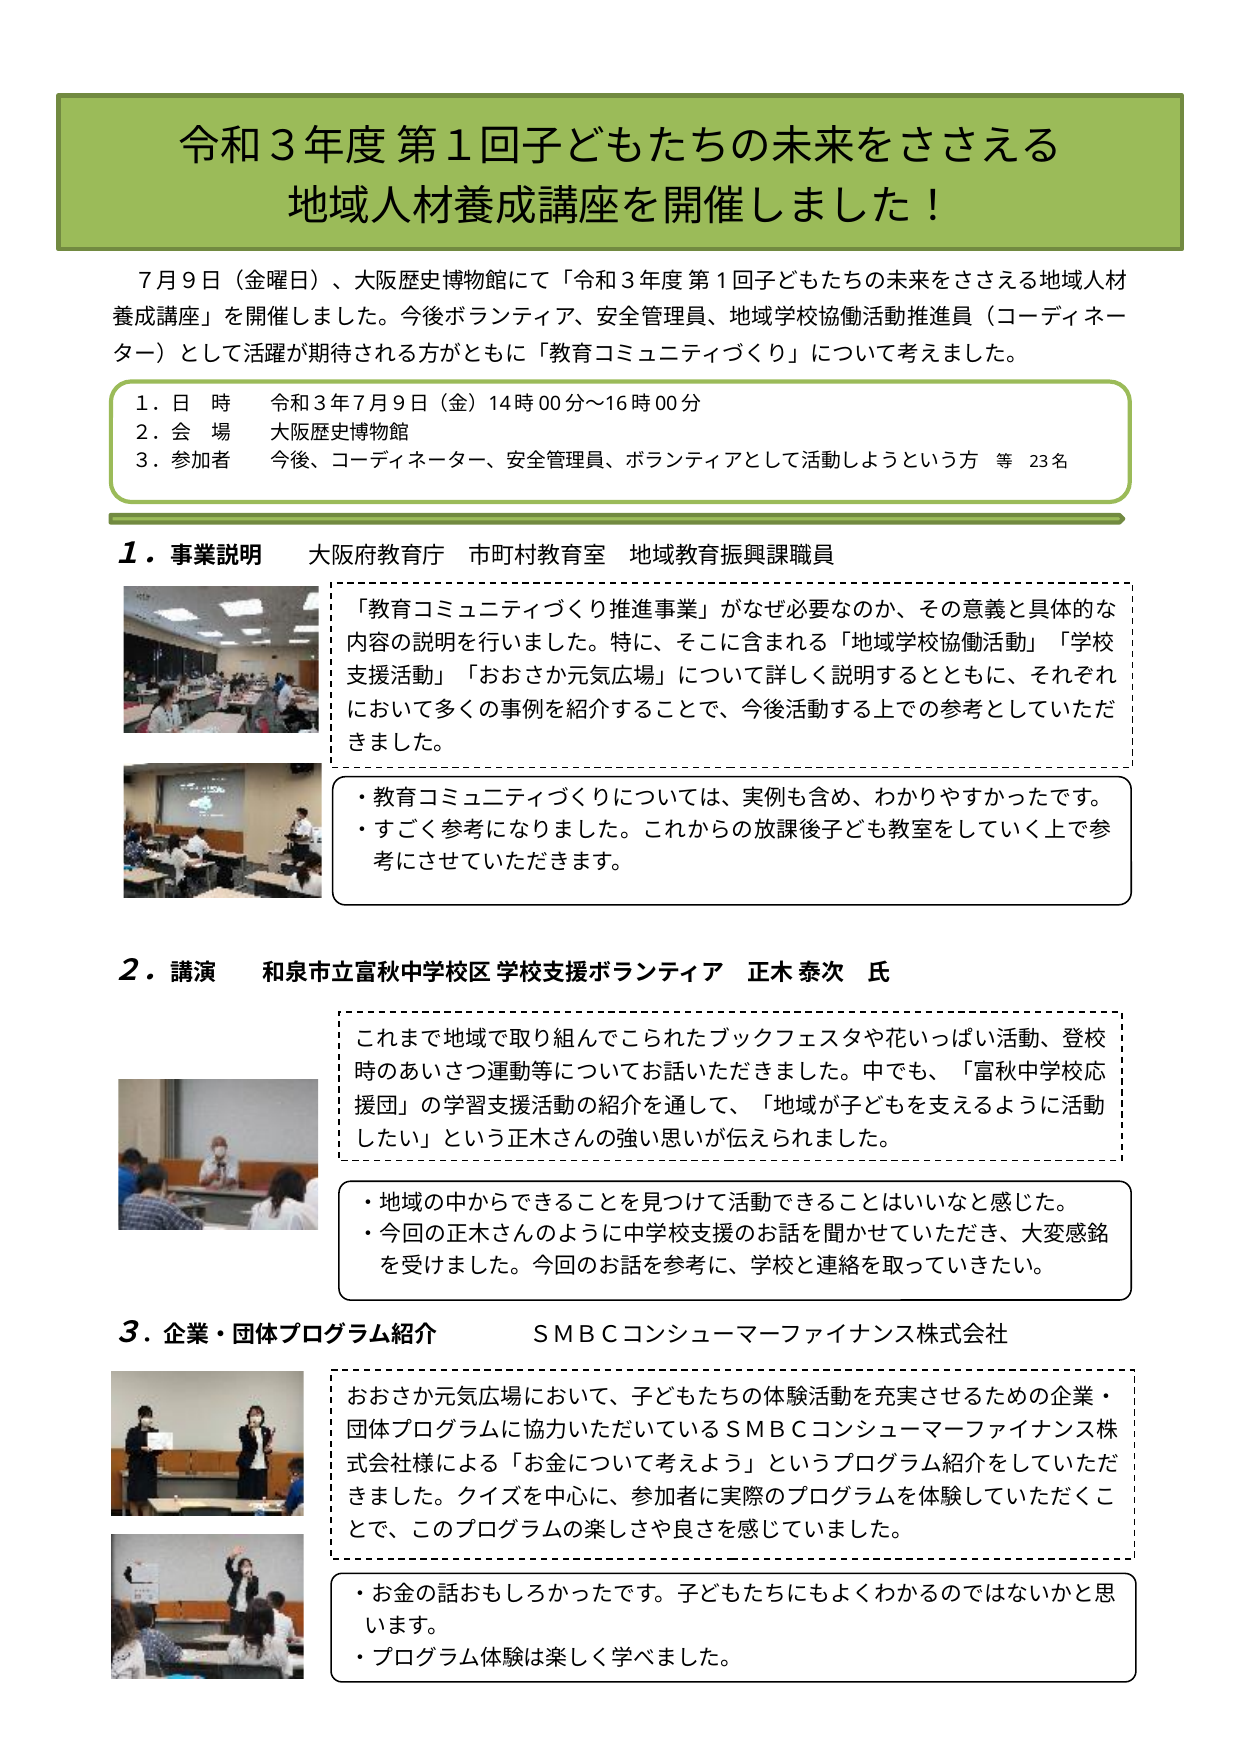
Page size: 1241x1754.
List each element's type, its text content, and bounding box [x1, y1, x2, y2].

picture [118, 1079, 319, 1230]
picture [123, 763, 322, 898]
text ３．企業・団体プログラム紹介 ＳＭＢＣコンシューマーファイナンス株式会社 [112, 1294, 1128, 1366]
text ７月９日（金曜日）、大阪歴史博物館にて「令和３年度 第1回子どもたちの未来をささえる地域人材養成講座」を開催しました。今後ボランティア、安全管理員、地域学校協働活動推進員（コーディネーター）として活躍が期待される方がともに「教育コミュニティづくり」について考えました。 [112, 261, 1128, 369]
picture [111, 1371, 304, 1516]
text １．事業説明 大阪府教育庁 市町村教育室 地域教育振興課職員 [112, 514, 1128, 587]
text ２．講演 和泉市立富秋中学校区 学校支援ボランティア 正木 泰次 氏 [112, 931, 1128, 1004]
picture [111, 1534, 304, 1679]
picture [123, 586, 319, 733]
